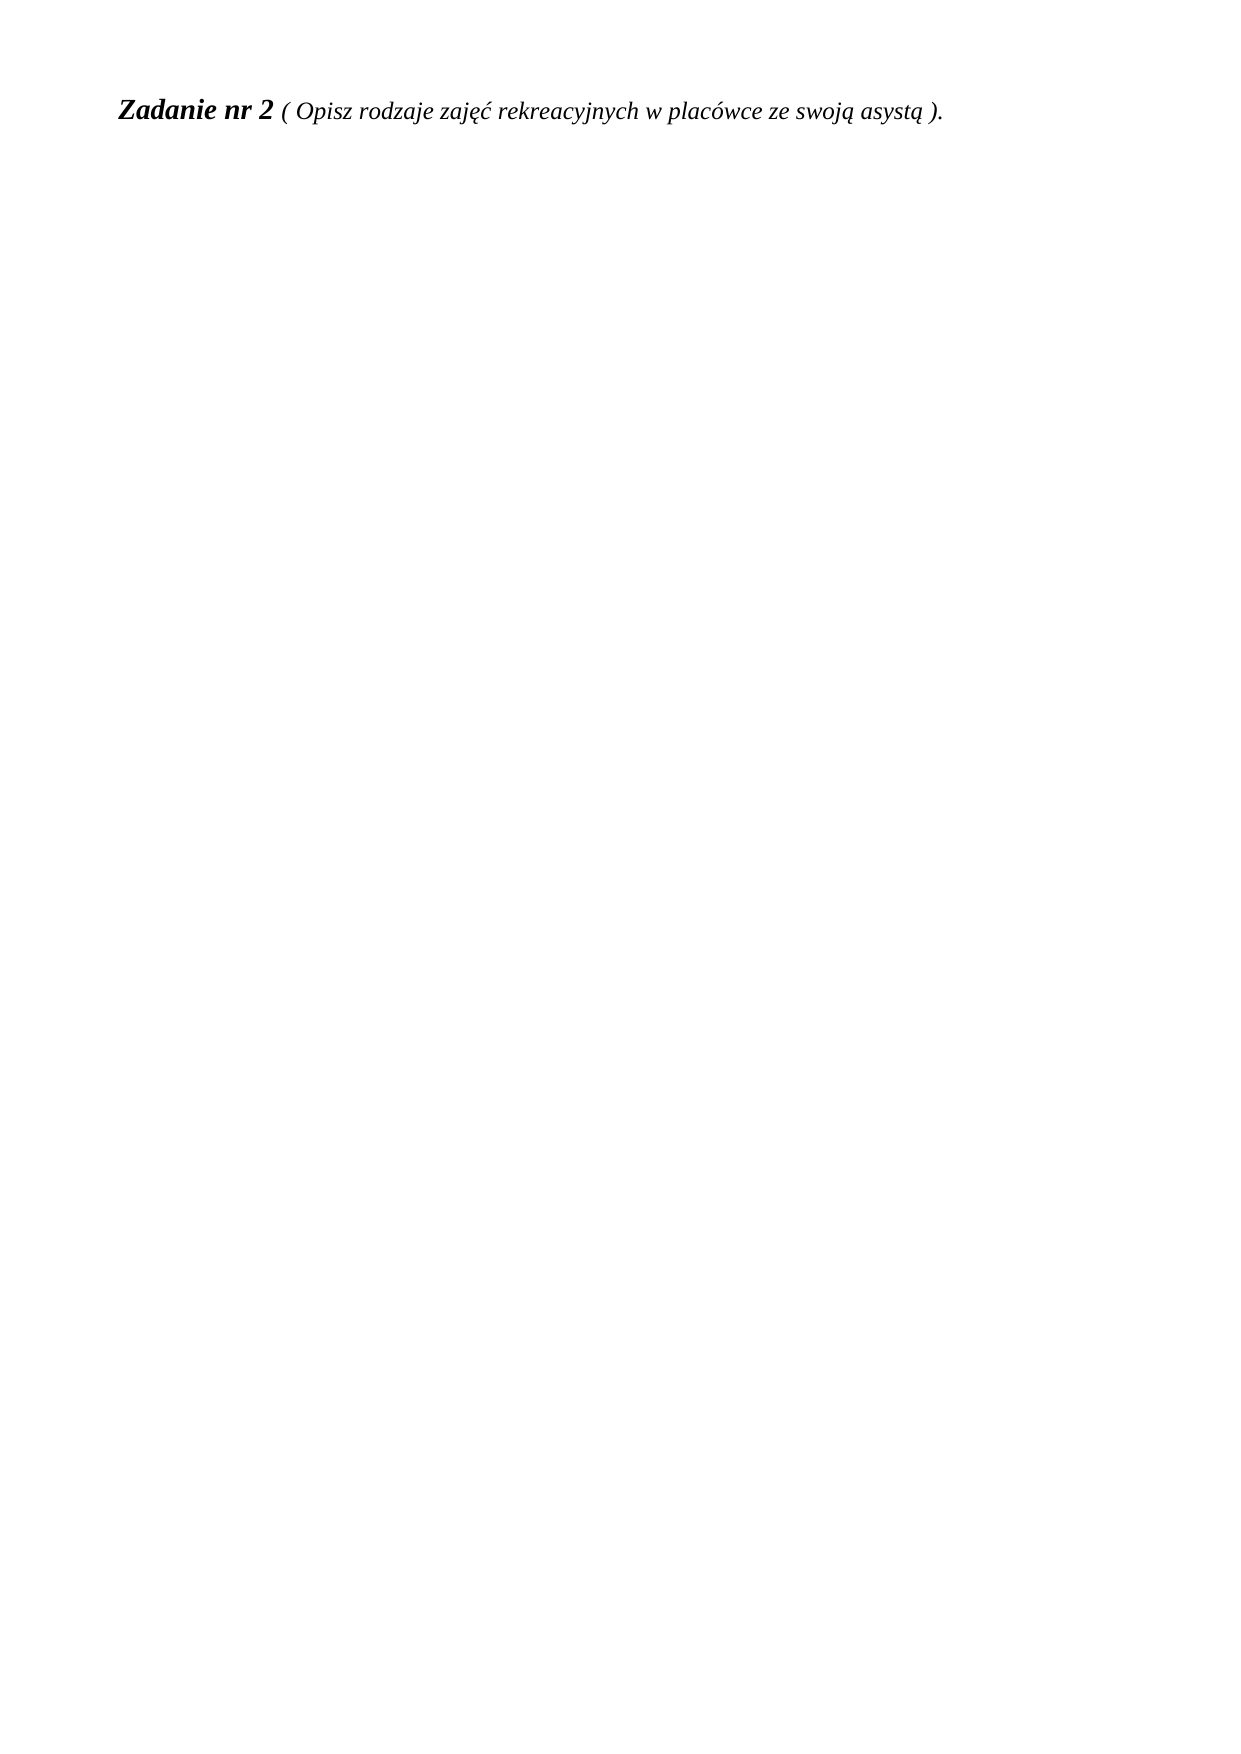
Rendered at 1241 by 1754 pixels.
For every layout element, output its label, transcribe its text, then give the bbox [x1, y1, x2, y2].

text Zadanie nr 2 ( Opisz rodzaje zajęć rekreacyjnych w placówce ze swoją asystą ). [118, 92, 1093, 126]
